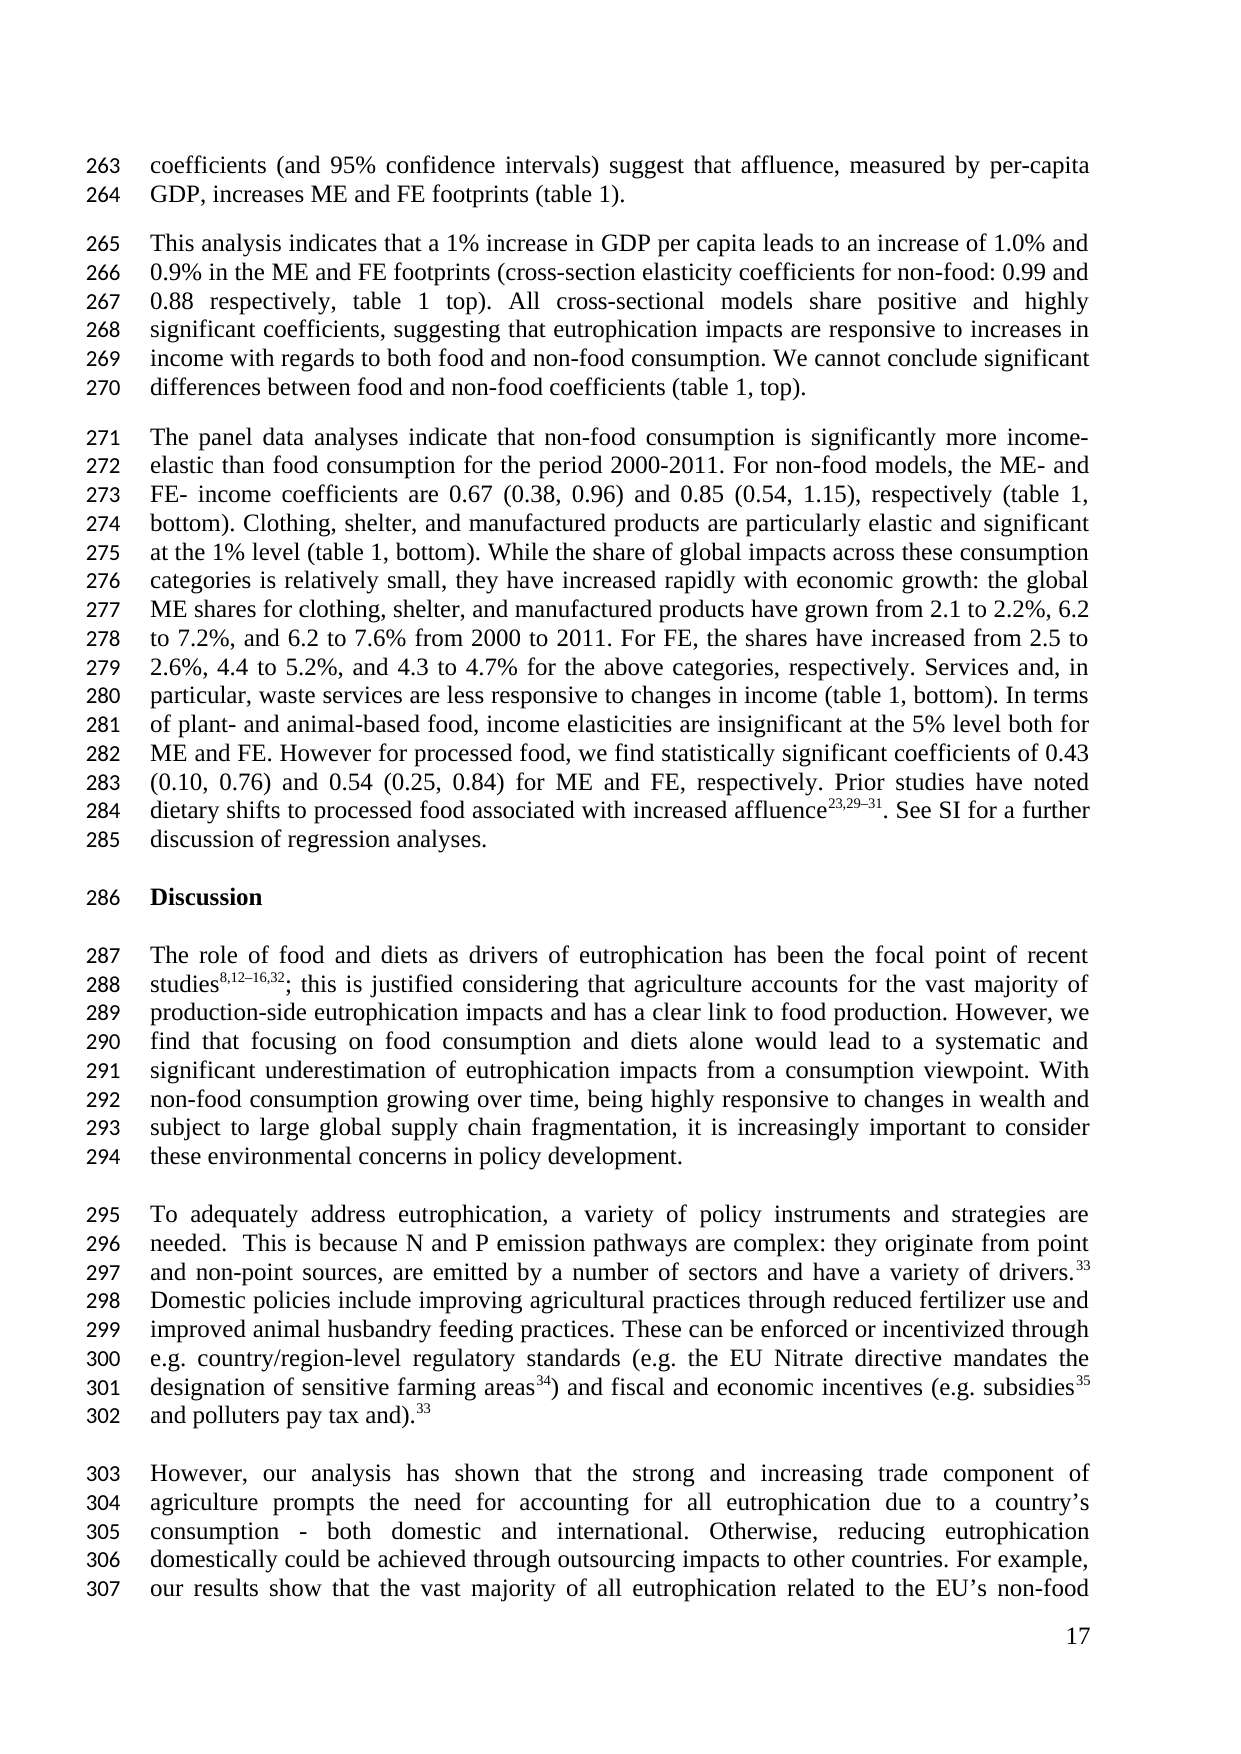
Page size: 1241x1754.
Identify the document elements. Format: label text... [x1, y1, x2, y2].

text Discussion [150, 882, 1090, 911]
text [150, 1458, 1090, 1602]
text The role of food and diets as drivers of eutrophication has been the focal point of recent studies8,12–16,32; this is justified considering that agriculture accounts for the vast majority of production-side eutrophication impacts and has a clear link to food production. However, we find that focusing on food consumption and diets alone would lead to a systematic and significant underestimation of eutrophication impacts from a consumption viewpoint. With non-food consumption growing over time, being highly responsive to changes in wealth and subject to large global supply chain fragmentation, it is increasingly important to consider these environmental concerns in policy development. [150, 940, 1090, 1170]
text To adequately address eutrophication, a variety of policy instruments and strategies are needed. This is because N and P emission pathways are complex: they originate from point and non-point sources, are emitted by a number of sectors and have a variety of drivers.33 Domestic policies include improving agricultural practices through reduced fertilizer use and improved animal husbandry feeding practices. These can be enforced or incentivized through e.g. country/region-level regulatory standards (e.g. the EU Nitrate directive mandates the designation of sensitive farming areas34) and fiscal and economic incentives (e.g. subsidies35 and polluters pay tax and).33 [150, 1199, 1090, 1429]
text This analysis indicates that a 1% increase in GDP per capita leads to an increase of 1.0% and 0.9% in the ME and FE footprints (cross-section elasticity coefficients for non-food: 0.99 and 0.88 respectively, table 1 top). All cross-sectional models share positive and highly significant coefficients, suggesting that eutrophication impacts are responsive to increases in income with regards to both food and non-food consumption. We cannot conclude significant differences between food and non-food coefficients (table 1, top). [150, 228, 1090, 401]
text The panel data analyses indicate that non-food consumption is significantly more income-elastic than food consumption for the period 2000-2011. For non-food models, the ME- and FE- income coefficients are 0.67 (0.38, 0.96) and 0.85 (0.54, 1.15), respectively (table 1, bottom). Clothing, shelter, and manufactured products are particularly elastic and significant at the 1% level (table 1, bottom). While the share of global impacts across these consumption categories is relatively small, they have increased rapidly with economic growth: the global ME shares for clothing, shelter, and manufactured products have grown from 2.1 to 2.2%, 6.2 to 7.2%, and 6.2 to 7.6% from 2000 to 2011. For FE, the shares have increased from 2.5 to 2.6%, 4.4 to 5.2%, and 4.3 to 4.7% for the above categories, respectively. Services and, in particular, waste services are less responsive to changes in income (table 1, bottom). In terms of plant- and animal-based food, income elasticities are insignificant at the 5% level both for ME and FE. However for processed food, we find statistically significant coefficients of 0.43 (0.10, 0.76) and 0.54 (0.25, 0.84) for ME and FE, respectively. Prior studies have noted dietary shifts to processed food associated with increased affluence23,29–31. See SI for a further discussion of regression analyses. [150, 422, 1090, 853]
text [150, 150, 1090, 207]
